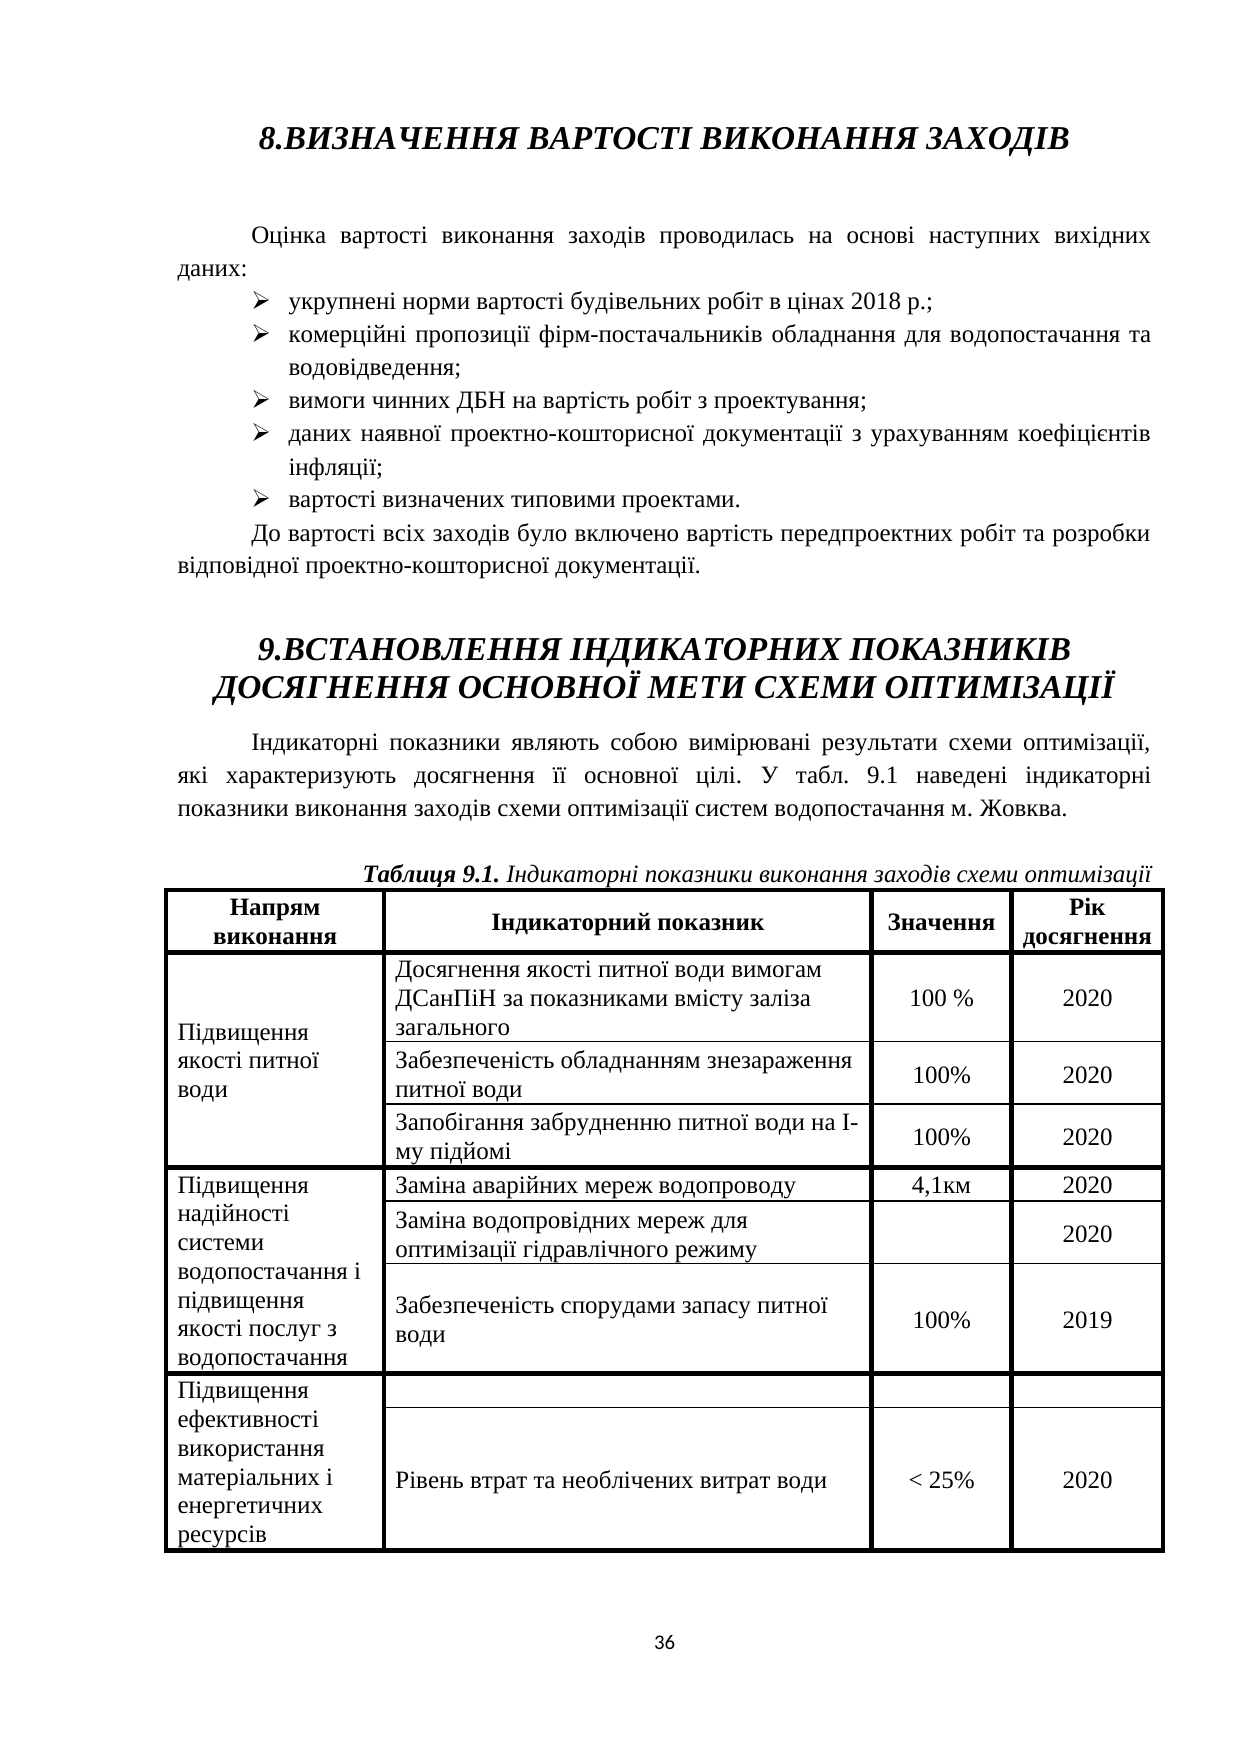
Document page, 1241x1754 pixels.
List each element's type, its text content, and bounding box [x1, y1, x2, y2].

table_cell [874, 1376, 1009, 1406]
text До вартості всіх заходів було включено вартість передпроектних робіт та розробки відповідної проектно-кошторисної документації. [177, 518, 1152, 579]
table_cell 4,1км [874, 1170, 1009, 1200]
table_cell Рівень втрат та необлічених витрат води [386, 1408, 869, 1548]
text Індикаторні показники являють собою вимірювані результати схеми оптимізації, які характеризують досягнення її основної цілі. У табл. 9.1 наведені індикаторні показники виконання заходів схеми оптимізації систем водопостачання м. Жовква. [177, 727, 1152, 821]
table_cell 2020 [1014, 1202, 1161, 1263]
table_cell 100% [874, 1105, 1009, 1165]
table_cell Підвищення якості питної води [168, 955, 382, 1165]
table_cell Забезпеченість обладнанням знезараження питної води [386, 1042, 869, 1103]
table_header Напрям виконання [168, 892, 382, 950]
table_cell < 25% [874, 1408, 1009, 1548]
table_cell 2020 [1014, 1170, 1161, 1200]
table_cell 100% [874, 1264, 1009, 1371]
table_cell [386, 1376, 869, 1406]
table_cell 2020 [1014, 1105, 1161, 1165]
table_cell Забезпеченість спорудами запасу питної води [386, 1264, 869, 1371]
table_cell Заміна аварійних мереж водопроводу [386, 1170, 869, 1200]
table_cell Заміна водопровідних мереж для оптимізації гідравлічного режиму [386, 1202, 869, 1263]
table_cell 100% [874, 1042, 1009, 1103]
list даних наявної проектно-кошторисної документації з урахуванням коефіцієнтів інфляції; [251, 418, 1152, 480]
table_cell 100 % [874, 955, 1009, 1041]
table_cell 2020 [1014, 955, 1161, 1041]
text 9.ВСТАНОВЛЕННЯ ІНДИКАТОРНИХ ПОКАЗНИКІВ ДОСЯГНЕННЯ ОСНОВНОЇ МЕТИ СХЕМИ ОПТИМІЗАЦІЇ [177, 629, 1152, 706]
text Оцінка вартості виконання заходів проводилась на основі наступних вихідних даних: [177, 220, 1152, 282]
table_cell 2020 [1014, 1408, 1161, 1548]
table_header Індикаторний показник [386, 892, 869, 950]
table_header Рік досягнення [1014, 892, 1161, 950]
table_cell Запобігання забрудненню питної води на І-му підйомі [386, 1105, 869, 1165]
table_cell [1014, 1376, 1161, 1406]
table_cell [874, 1202, 1009, 1263]
table_header Значення [874, 892, 1009, 950]
text Таблиця 9.1. Індикаторні показники виконання заходів схеми оптимізації [177, 859, 1152, 887]
list вартості визначених типовими проектами. [251, 484, 1152, 513]
table_cell 2020 [1014, 1042, 1161, 1103]
list укрупнені норми вартості будівельних робіт в цінах 2018 р.; [251, 286, 1152, 315]
list комерційні пропозиції фірм-постачальників обладнання для водопостачання та водовідведення; [251, 319, 1152, 381]
table_cell Підвищення надійності системи водопостачання і підвищення якості послуг з водопостачання [168, 1170, 382, 1371]
text 8.ВИЗНАЧЕННЯ ВАРТОСТІ ВИКОНАННЯ ЗАХОДІВ [177, 118, 1152, 156]
table_cell 2019 [1014, 1264, 1161, 1371]
table_cell Підвищення ефективності використання матеріальних і енергетичних ресурсів [168, 1376, 382, 1548]
list вимоги чинних ДБН на вартість робіт з проектування; [251, 386, 1152, 414]
table_cell Досягнення якості питної води вимогам ДСанПіН за показниками вмісту заліза загального [386, 955, 869, 1041]
